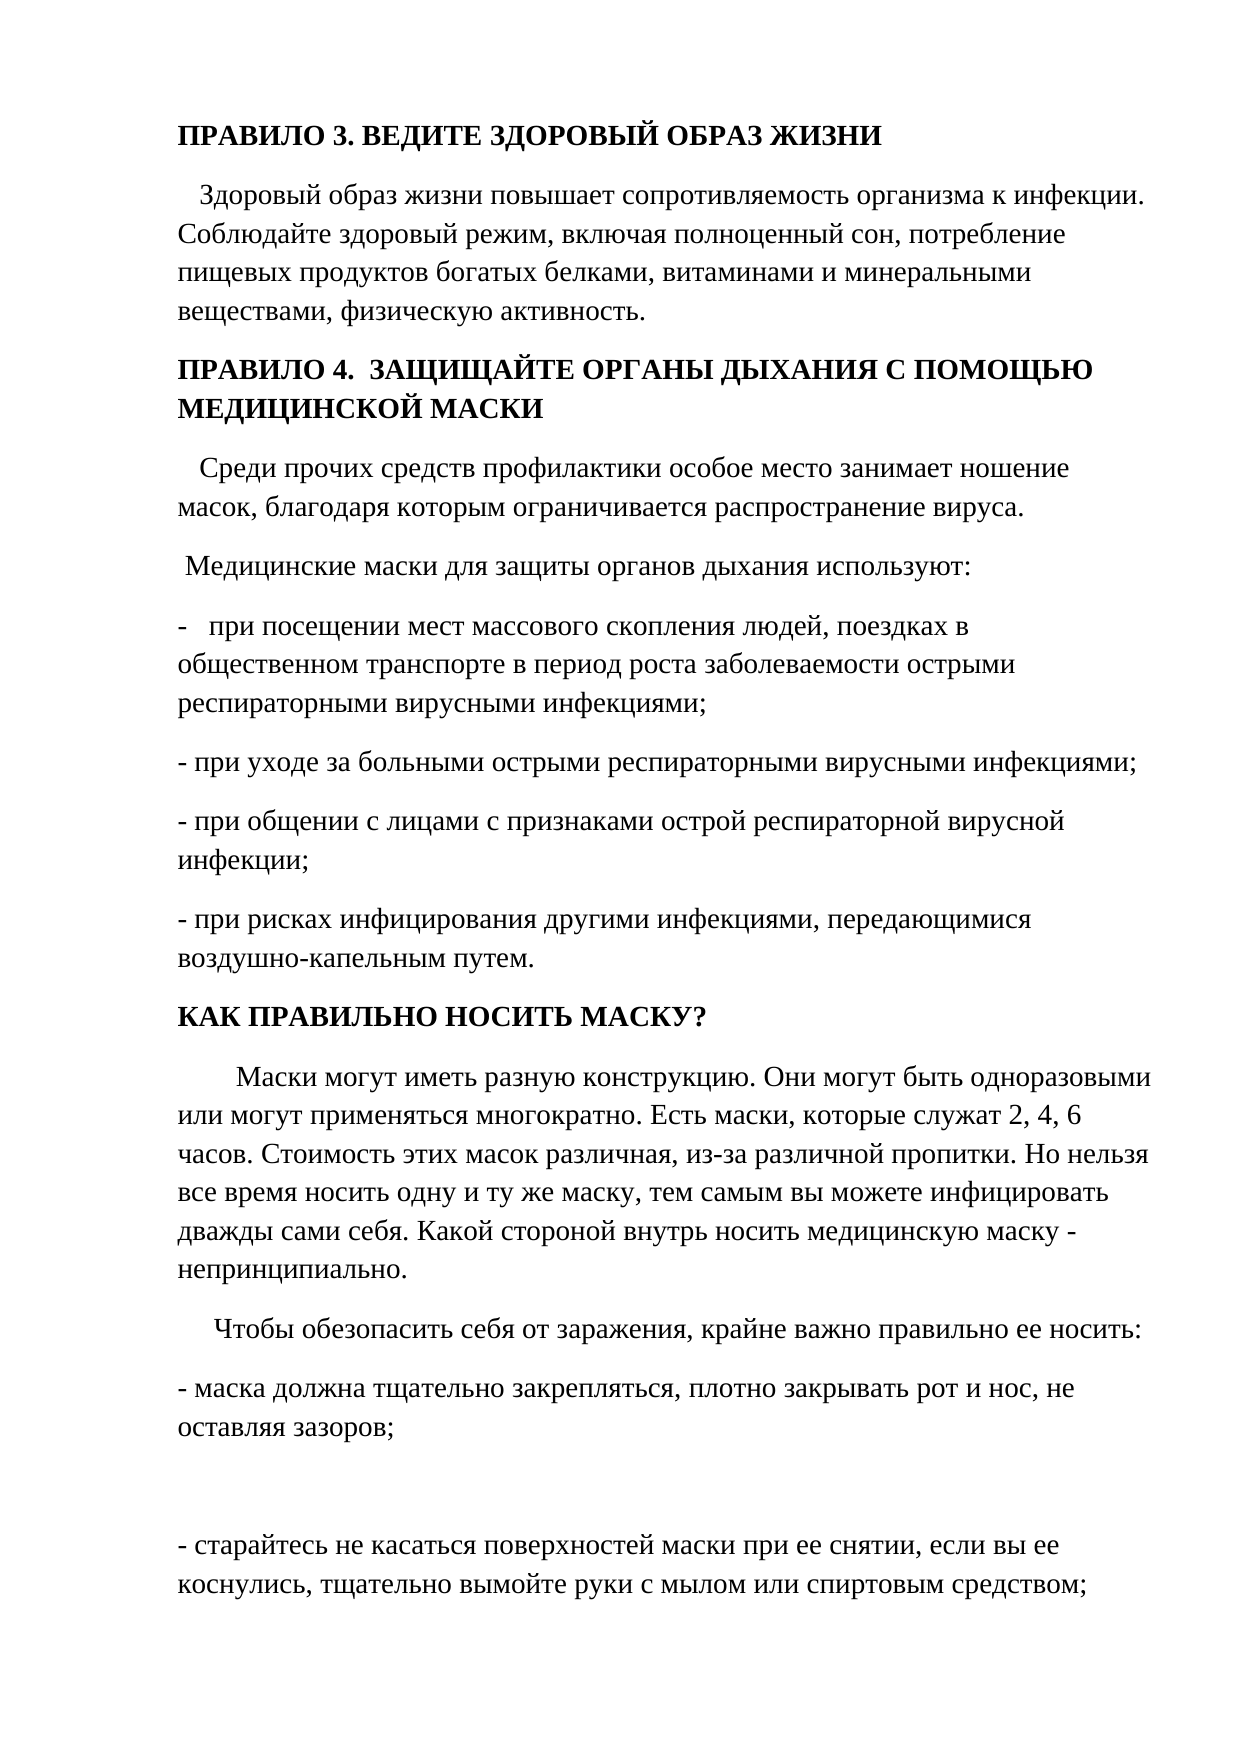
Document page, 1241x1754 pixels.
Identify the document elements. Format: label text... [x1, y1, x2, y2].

text ПРАВИЛО 3. ВЕДИТЕ ЗДОРОВЫЙ ОБРАЗ ЖИЗНИ [177, 118, 1152, 152]
text Здоровый образ жизни повышает сопротивляемость организма к инфекции. Соблюдайте здоровый режим, включая полноценный сон, потребление пищевых продуктов богатых белками, витаминами и минеральными веществами, физическую активность. [177, 177, 1152, 327]
text ПРАВИЛО 4. ЗАЩИЩАЙТЕ ОРГАНЫ ДЫХАНИЯ С ПОМОЩЬЮ МЕДИЦИНСКОЙ МАСКИ [177, 352, 1152, 424]
text Чтобы обезопасить себя от заражения, крайне важно правильно ее носить: [177, 1311, 1152, 1344]
text Медицинские маски для защиты органов дыхания используют: [177, 548, 1152, 582]
text Маски могут иметь разную конструкцию. Они могут быть одноразовыми или могут применяться многократно. Есть маски, которые служат 2, 4, 6 часов. Стоимость этих масок различная, из-за различной пропитки. Но нельзя все время носить одну и ту же маску, тем самым вы можете инфицировать дважды сами себя. Какой стороной внутрь носить медицинскую маску - непринципиально. [177, 1059, 1152, 1285]
text - старайтесь не касаться поверхностей маски при ее снятии, если вы ее коснулись, тщательно вымойте руки с мылом или спиртовым средством; [177, 1527, 1152, 1599]
text КАК ПРАВИЛЬНО НОСИТЬ МАСКУ? [177, 999, 1152, 1033]
text - маска должна тщательно закрепляться, плотно закрывать рот и нос, не оставляя зазоров; [177, 1370, 1152, 1442]
text - при общении с лицами с признаками острой респираторной вирусной инфекции; [177, 803, 1152, 876]
text Среди прочих средств профилактики особое место занимает ношение масок, благодаря которым ограничивается распространение вируса. [177, 450, 1152, 522]
text - при посещении мест массового скопления людей, поездках в общественном транспорте в период роста заболеваемости острыми респираторными вирусными инфекциями; [177, 608, 1152, 718]
text - при рисках инфицирования другими инфекциями, передающимися воздушно-капельным путем. [177, 901, 1152, 973]
text - при уходе за больными острыми респираторными вирусными инфекциями; [177, 744, 1152, 778]
